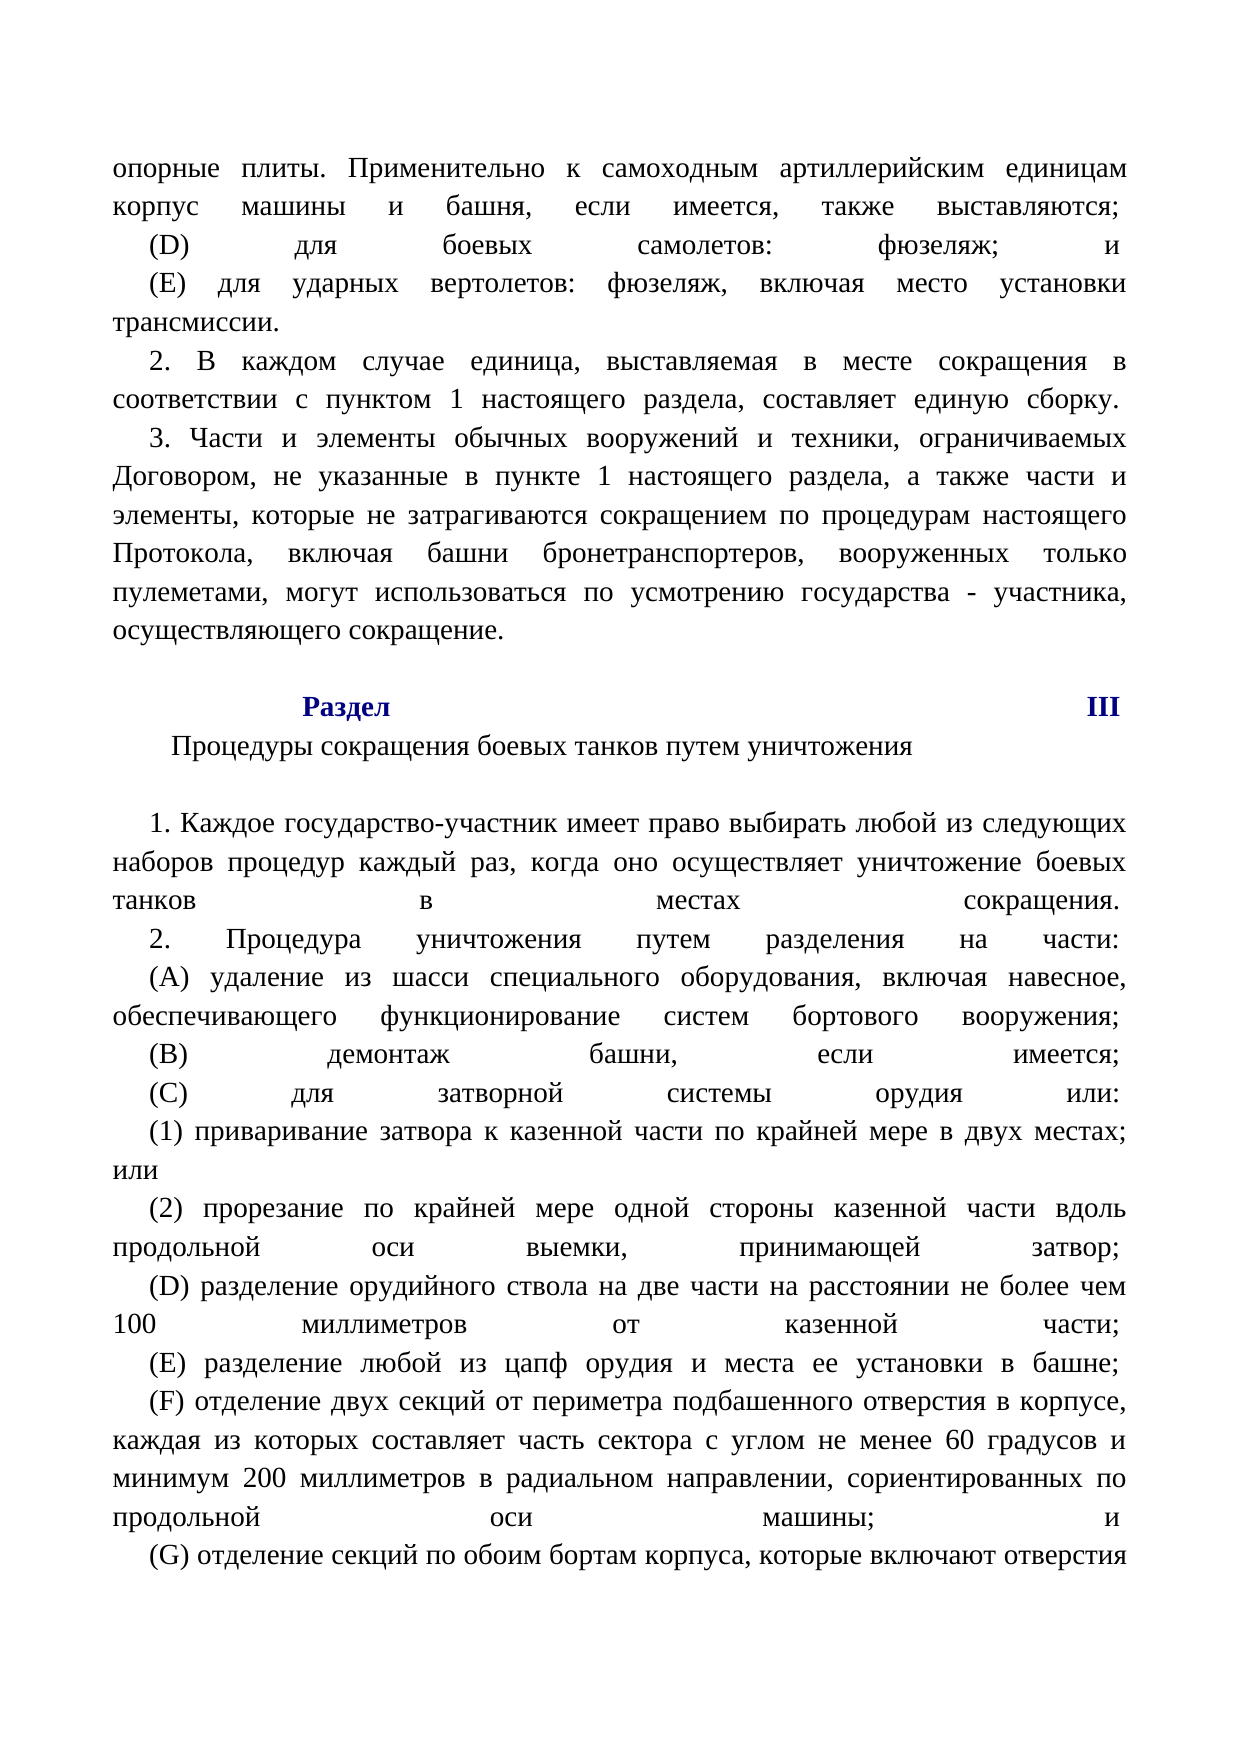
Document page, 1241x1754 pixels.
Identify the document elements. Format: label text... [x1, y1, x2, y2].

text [112, 767, 1128, 1571]
text Раздел III Процедуры сокращения боевых танков путем уничтожения [112, 651, 1128, 762]
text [112, 150, 1128, 646]
